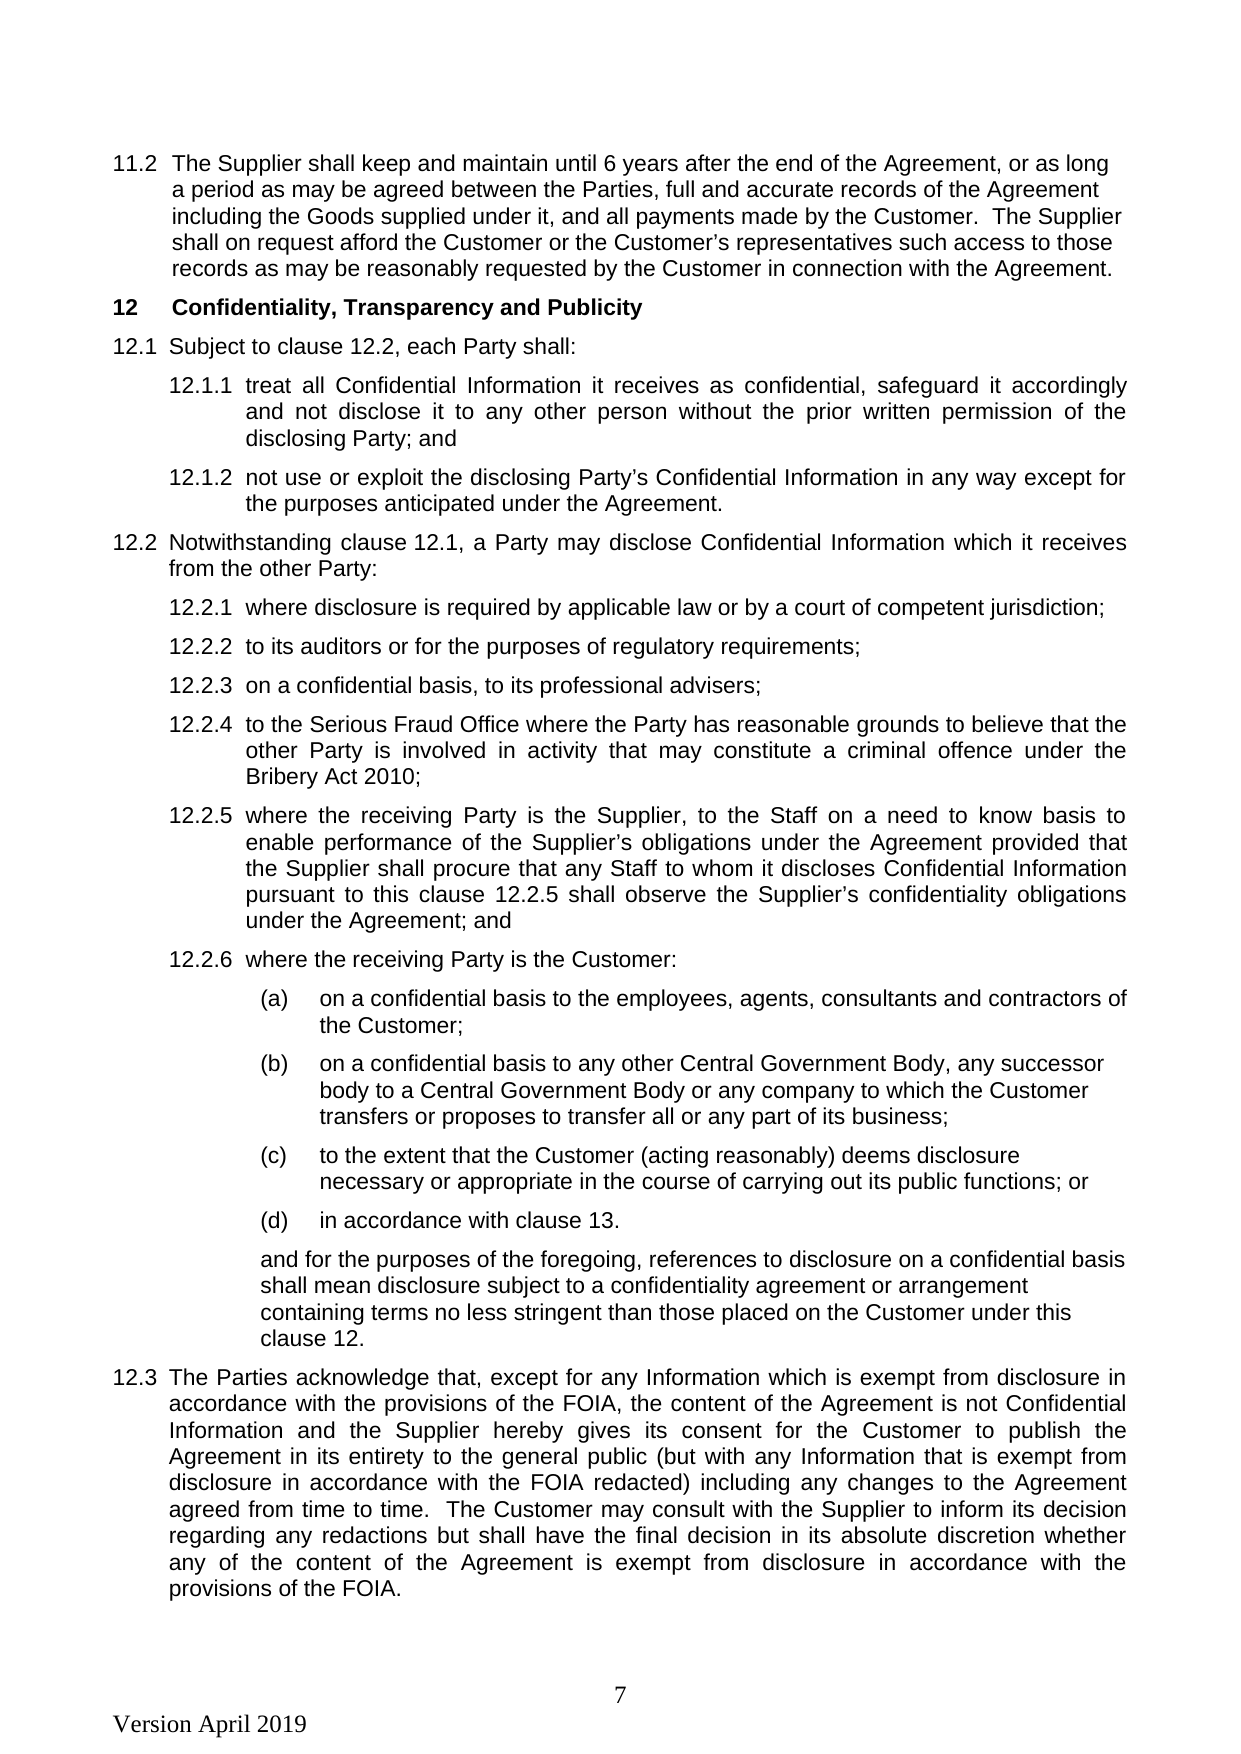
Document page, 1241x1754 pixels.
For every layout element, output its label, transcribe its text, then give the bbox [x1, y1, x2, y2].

text where disclosure is required by applicable law or by a court of competent jurisdiction; [169, 594, 1128, 620]
text on a confidential basis to any other Central Government Body, any successor body to a Central Government Body or any company to which the Customer transfers or proposes to transfer all or any part of its business; [260, 1050, 1128, 1129]
text in accordance with clause 13. [260, 1207, 1128, 1233]
subtitle Notwithstanding clause 12.1, a Party may disclose Confidential Information which it receives from the other Party: [112, 529, 1128, 581]
text not use or exploit the disclosing Party’s Confidential Information in any way except for the purposes anticipated under the Agreement. [169, 463, 1128, 516]
text treat all Confidential Information it receives as confidential, safeguard it accordingly and not disclose it to any other person without the prior written permission of the disclosing Party; and [169, 372, 1128, 451]
text to the Serious Fraud Office where the Party has reasonable grounds to believe that the other Party is involved in activity that may constitute a criminal offence under the Bribery Act 2010; [169, 711, 1128, 789]
text where the receiving Party is the Supplier, to the Staff on a need to know basis to enable performance of the Supplier’s obligations under the Agreement provided that the Supplier shall procure that any Staff to whom it discloses Confidential Information pursuant to this clause 12.2.5 shall observe the Supplier’s confidentiality obligations under the Agreement; and [169, 802, 1128, 934]
text on a confidential basis to the employees, agents, consultants and contractors of the Customer; [260, 985, 1128, 1038]
subtitle Confidentiality, Transparency and Publicity [112, 294, 1128, 321]
subtitle The Supplier shall keep and maintain until 6 years after the end of the Agreement, or as long a period as may be agreed between the Parties, full and accurate records of the Agreement including the Goods supplied under it, and all payments made by the Customer. The Supplier shall on request afford the Customer or the Customer’s representatives such access to those records as may be reasonably requested by the Customer in connection with the Agreement. [112, 150, 1128, 282]
text where the receiving Party is the Customer: [169, 946, 1128, 973]
subtitle Subject to clause 12.2, each Party shall: [112, 333, 1128, 359]
subtitle The Parties acknowledge that, except for any Information which is exempt from disclosure in accordance with the provisions of the FOIA, the content of the Agreement is not Confidential Information and the Supplier hereby gives its consent for the Customer to publish the Agreement in its entirety to the general public (but with any Information that is exempt from disclosure in accordance with the FOIA redacted) including any changes to the Agreement agreed from time to time. The Customer may consult with the Supplier to inform its decision regarding any redactions but shall have the final decision in its absolute discretion whether any of the content of the Agreement is exempt from disclosure in accordance with the provisions of the FOIA. [112, 1364, 1128, 1601]
text to its auditors or for the purposes of regulatory requirements; [169, 633, 1128, 659]
text to the extent that the Customer (acting reasonably) deems disclosure necessary or appropriate in the course of carrying out its public functions; or [260, 1142, 1128, 1195]
list and for the purposes of the foregoing, references to disclosure on a confidential basis shall mean disclosure subject to a confidentiality agreement or arrangement containing terms no less stringent than those placed on the Customer under this clause 12. [260, 1246, 1128, 1351]
text on a confidential basis, to its professional advisers; [169, 672, 1128, 698]
